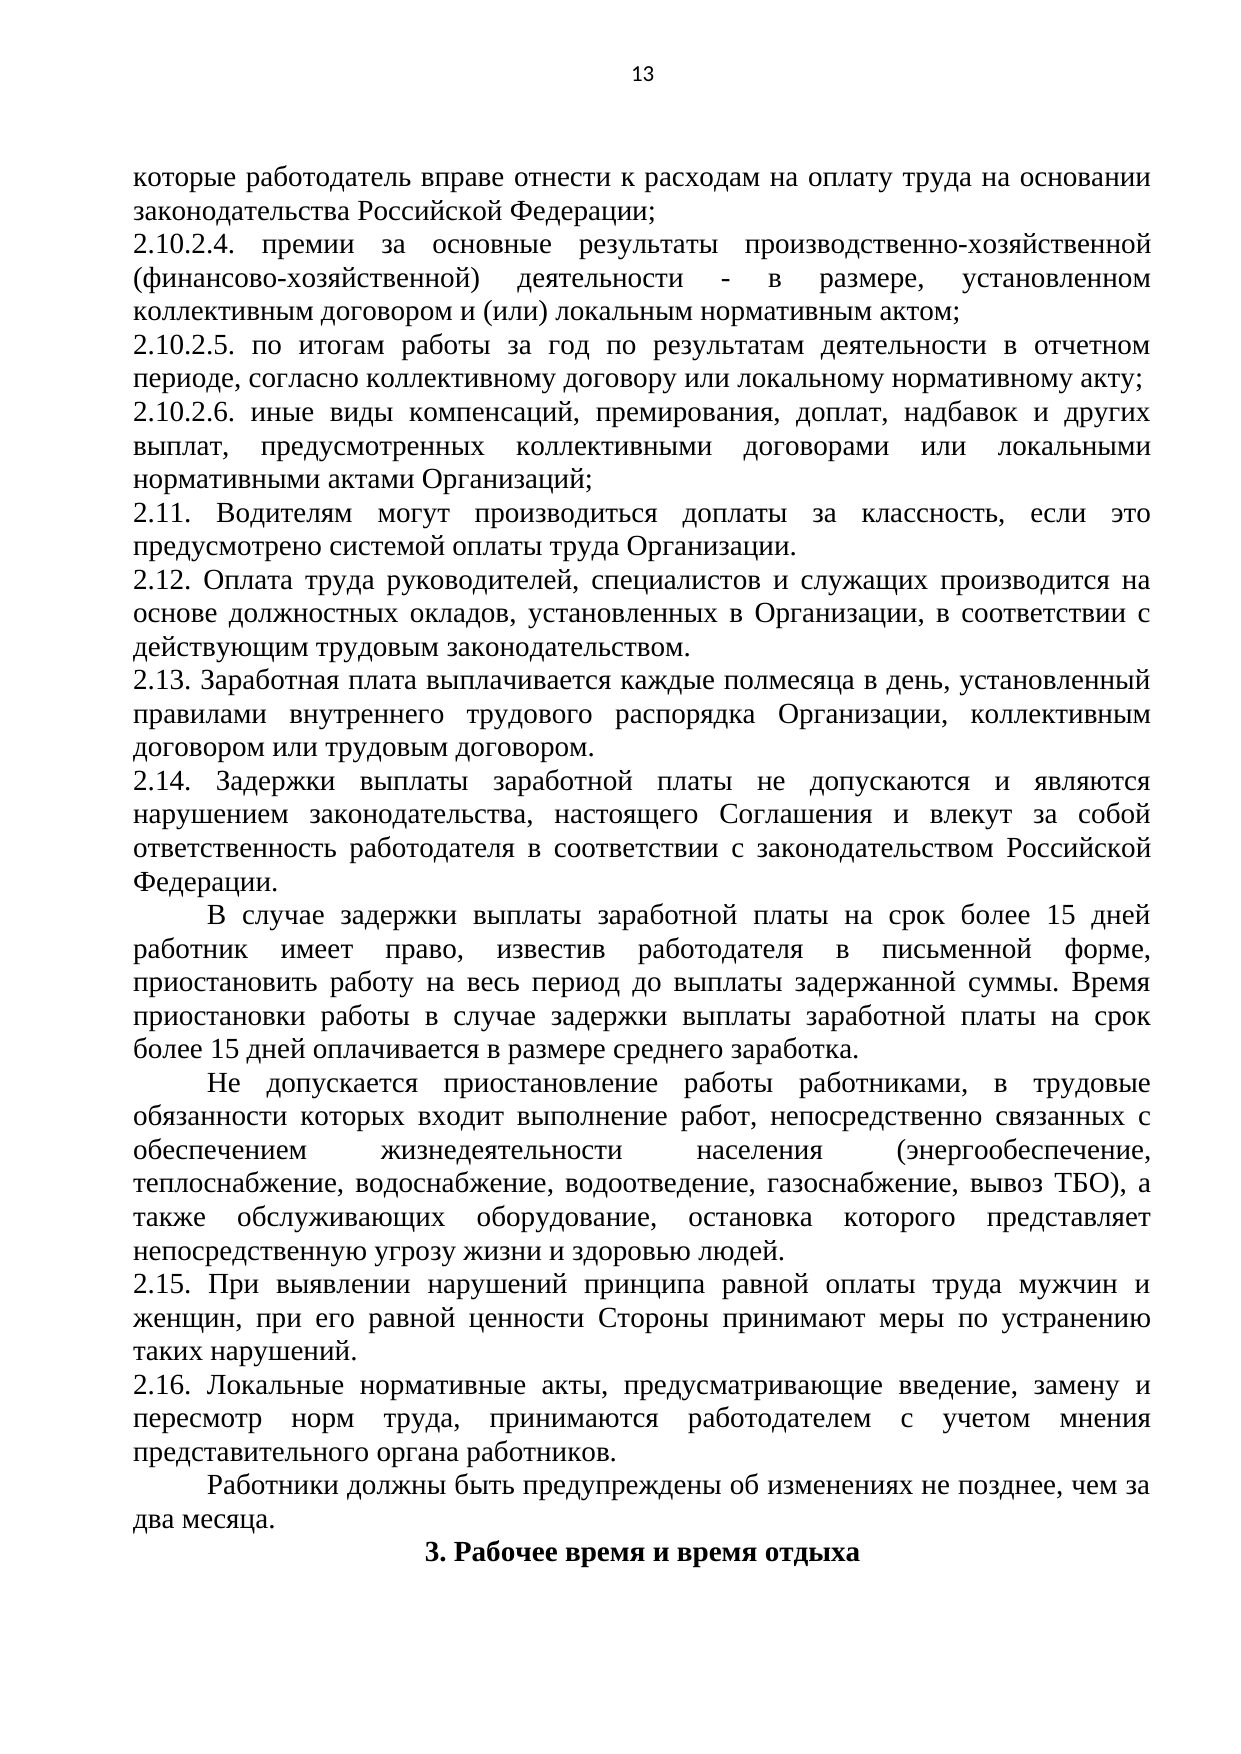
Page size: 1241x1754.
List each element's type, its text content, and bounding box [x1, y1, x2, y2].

text 3. Рабочее время и время отдыха [133, 1534, 1152, 1568]
text 2.15. При выявлении нарушений принципа равной оплаты труда мужчин и женщин, при его равной ценности Стороны принимают меры по устранению таких нарушений. [133, 1266, 1152, 1367]
text 2.12. Оплата труда руководителей, специалистов и служащих производится на основе должностных окладов, установленных в Организации, в соответствии с действующим трудовым законодательством. [133, 562, 1152, 662]
text 2.10.2.4. премии за основные результаты производственно-хозяйственной (финансово-хозяйственной) деятельности - в размере, установленном коллективным договором и (или) локальным нормативным актом; [133, 226, 1152, 327]
text 2.16. Локальные нормативные акты, предусматривающие введение, замену и пересмотр норм труда, принимаются работодателем с учетом мнения представительного органа работников. [133, 1367, 1152, 1467]
text 2.13. Заработная плата выплачивается каждые полмесяца в день, установленный правилами внутреннего трудового распорядка Организации, коллективным договором или трудовым договором. [133, 662, 1152, 763]
text Работники должны быть предупреждены об изменениях не позднее, чем за два месяца. [133, 1467, 1152, 1534]
text 2.10.2.5. по итогам работы за год по результатам деятельности в отчетном периоде, согласно коллективному договору или локальному нормативному акту; [133, 327, 1152, 394]
text 2.11. Водителям могут производиться доплаты за классность, если это предусмотрено системой оплаты труда Организации. [133, 495, 1152, 562]
text В случае задержки выплаты заработной платы на срок более 15 дней работник имеет право, известив работодателя в письменной форме, приостановить работу на весь период до выплаты задержанной суммы. Время приостановки работы в случае задержки выплаты заработной платы на срок более 15 дней оплачивается в размере среднего заработка. [133, 897, 1152, 1065]
text Не допускается приостановление работы работниками, в трудовые обязанности которых входит выполнение работ, непосредственно связанных с обеспечением жизнедеятельности населения (энергообеспечение, теплоснабжение, водоснабжение, водоотведение, газоснабжение, вывоз ТБО), а также обслуживающих оборудование, остановка которого представляет непосредственную угрозу жизни и здоровью людей. [133, 1065, 1152, 1266]
text 2.10.2.6. иные виды компенсаций, премирования, доплат, надбавок и других выплат, предусмотренных коллективными договорами или локальными нормативными актами Организаций; [133, 394, 1152, 495]
text 2.14. Задержки выплаты заработной платы не допускаются и являются нарушением законодательства, настоящего Соглашения и влекут за собой ответственность работодателя в соответствии с законодательством Российской Федерации. [133, 763, 1152, 897]
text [133, 159, 1152, 226]
